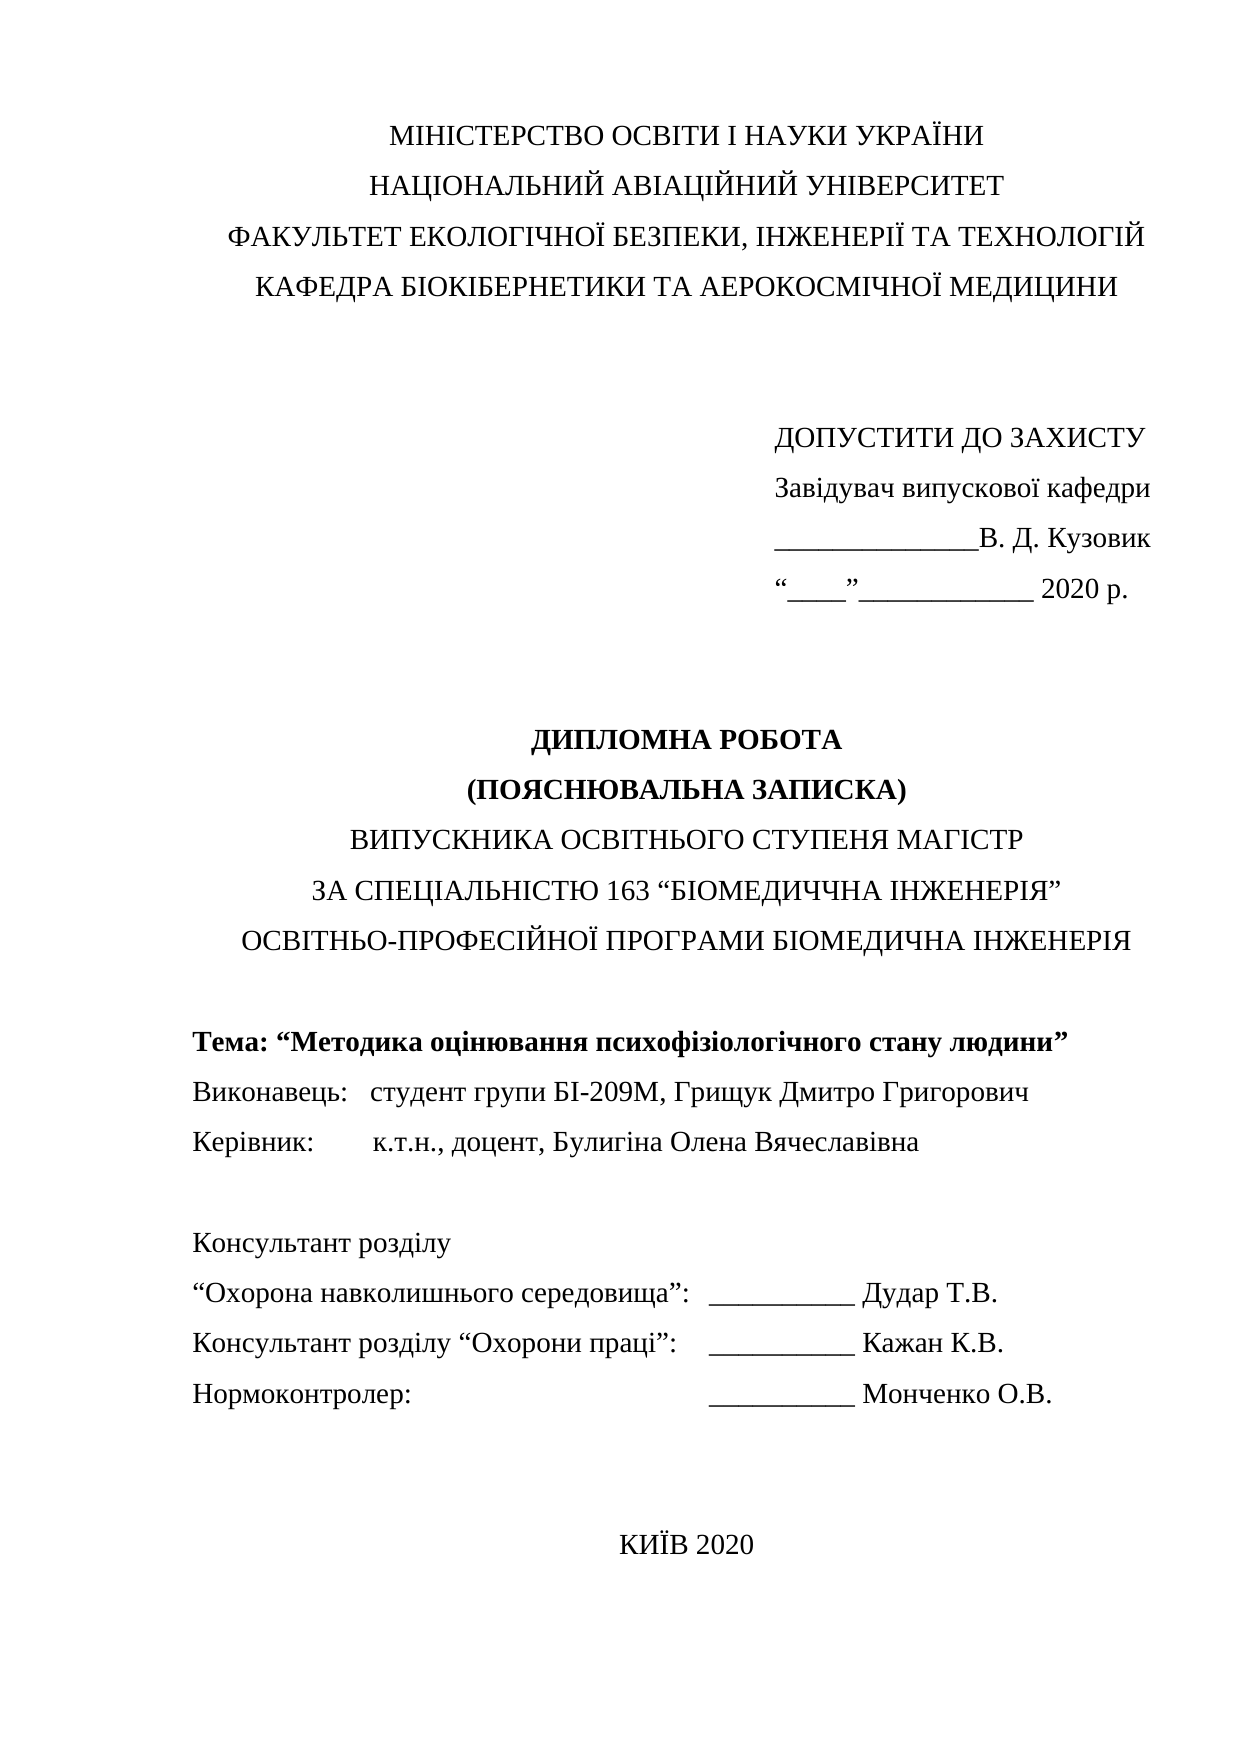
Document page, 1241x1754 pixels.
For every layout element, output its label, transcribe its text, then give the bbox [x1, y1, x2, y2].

text Завідувач випускової кафедри [731, 470, 1181, 504]
text КИЇВ 2020 [118, 1527, 1181, 1560]
text Нормоконтролер: __________ Монченко О.В. [118, 1376, 1181, 1409]
text ФАКУЛЬТЕТ ЕКОЛОГІЧНОЇ БЕЗПЕКИ, ІНЖЕНЕРІЇ ТА ТЕХНОЛОГІЙ [118, 219, 1181, 252]
text (ПОЯСНЮВАЛЬНА ЗАПИСКА) [118, 772, 1181, 806]
text Консультант розділу [118, 1225, 1181, 1258]
text Керівник: к.т.н., доцент, Булигіна Олена Вячеславівна [118, 1124, 1181, 1158]
text КАФЕДРА БІОКІБЕРНЕТИКИ ТА АЕРОКОСМІЧНОЇ МЕДИЦИНИ [118, 269, 1181, 303]
text ______________В. Д. Кузовик [731, 521, 1181, 554]
text ОСВІТНЬО-ПРОФЕСІЙНОЇ ПРОГРАМИ БІОМЕДИЧНА ІНЖЕНЕРІЯ [118, 923, 1181, 957]
text Тема: “Методика оцінювання психофізіологічного стану людини” [118, 1024, 1181, 1057]
text МІНІСТЕРСТВО ОСВІТИ І НАУКИ УКРАЇНИ [118, 118, 1181, 152]
text НАЦІОНАЛЬНИЙ АВІАЦІЙНИЙ УНІВЕРСИТЕТ [118, 168, 1181, 202]
text За спеціальністю 163 “Біомедиччна Інженерія” [118, 873, 1181, 906]
text Консультант розділу “Охорони праці”: __________ Кажан К.В. [118, 1326, 1181, 1359]
text ДИПЛОМНА РОБОТА [118, 722, 1181, 755]
text “Охорона навколишнього середовища”: __________ Дудар Т.В. [118, 1275, 1181, 1309]
text Випускника освітнього ступеня магістр [118, 822, 1181, 856]
text ДОПУСТИТИ ДО ЗАХИСТУ [731, 420, 1181, 453]
text Виконавець: студент групи БІ-209М, Грищук Дмитро Григорович [118, 1074, 1181, 1108]
text “____”____________ 2020 р. [731, 571, 1181, 604]
